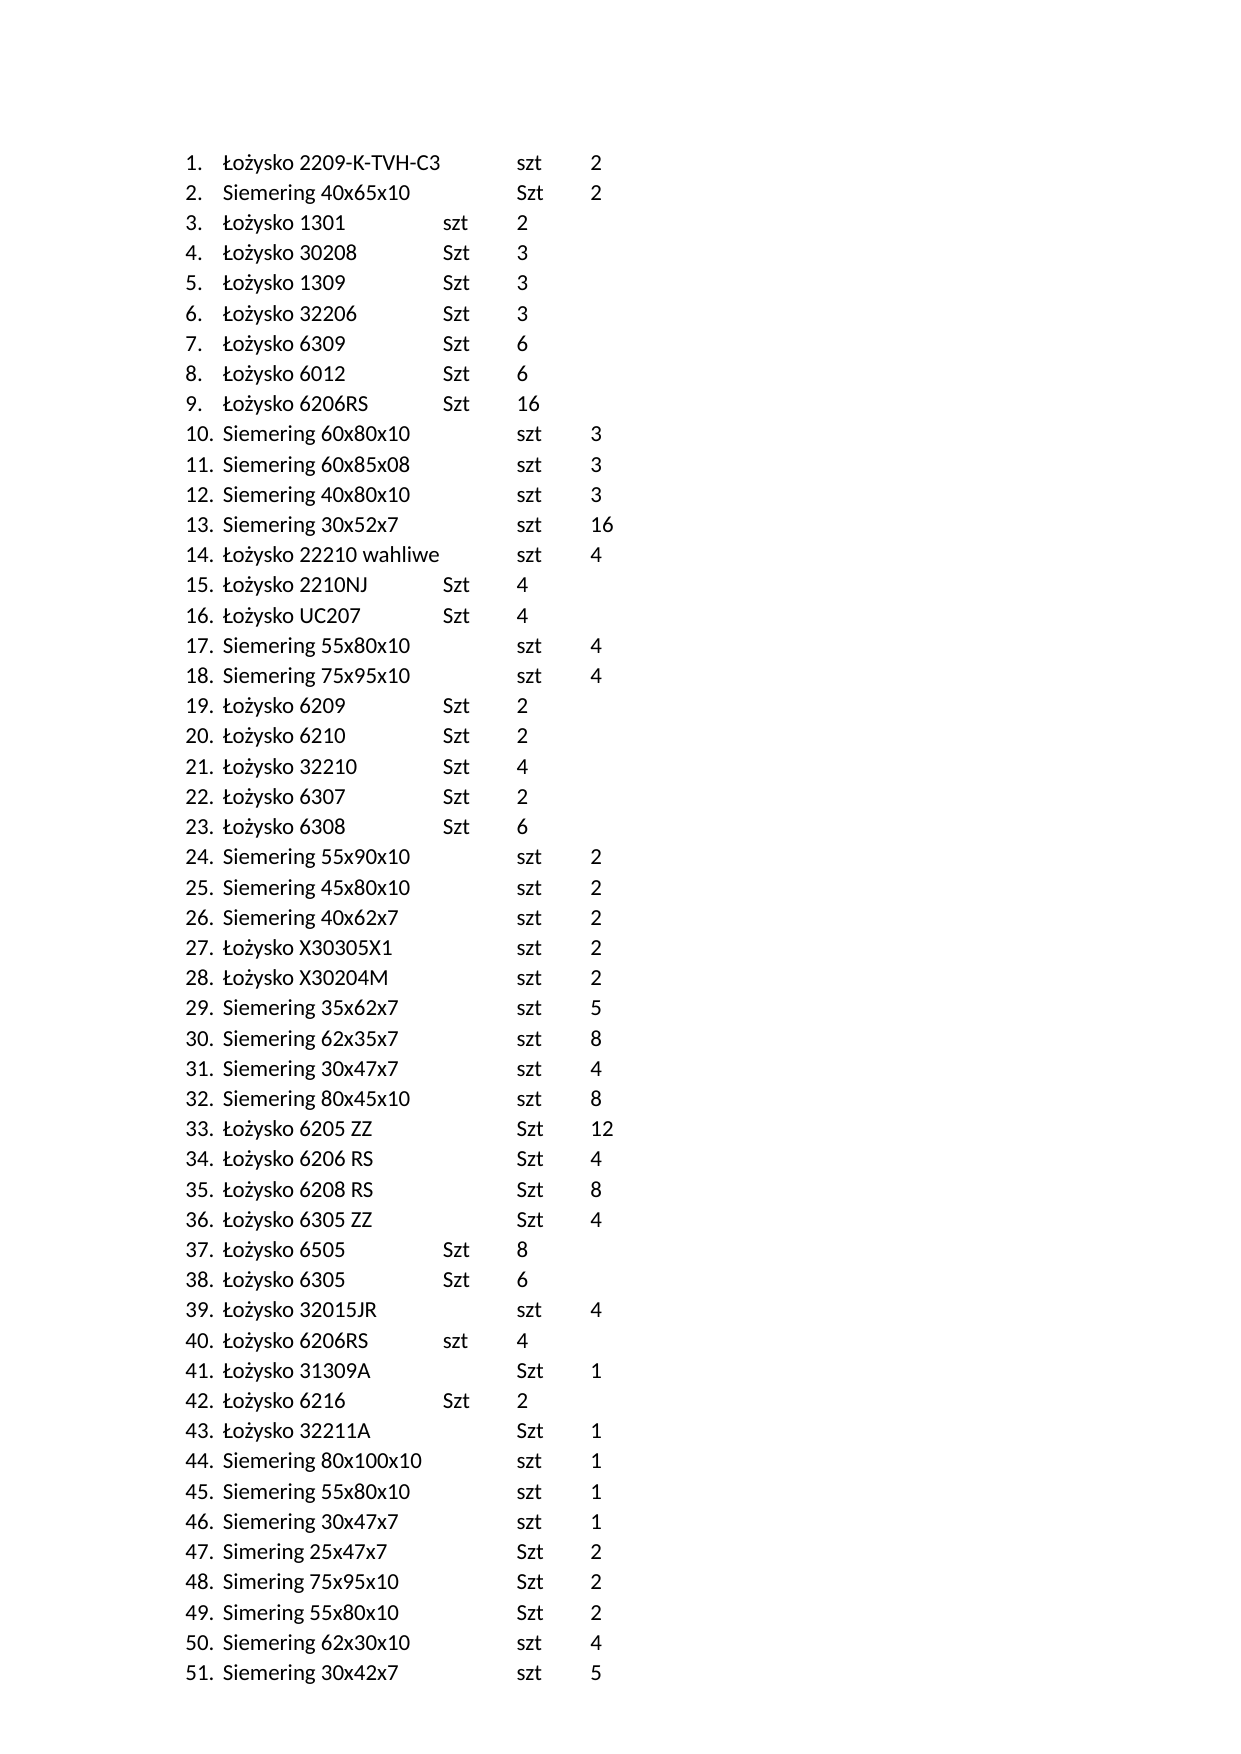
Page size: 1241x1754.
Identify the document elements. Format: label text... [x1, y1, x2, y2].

list Łożysko 6307 Szt 2 [185, 782, 1093, 810]
list Łożysko X30204M szt 2 [185, 963, 1093, 991]
list Siemering 30x52x7 szt 16 [185, 510, 1093, 538]
list Siemering 40x80x10 szt 3 [185, 480, 1093, 508]
list Łożysko 2210NJ Szt 4 [185, 571, 1093, 598]
list Łożysko 6206RS Szt 16 [185, 389, 1093, 417]
list Łożysko 6205 ZZ Szt 12 [185, 1114, 1093, 1142]
list Łożysko 6206 RS Szt 4 [185, 1144, 1093, 1172]
list Siemering 40x62x7 szt 2 [185, 903, 1093, 931]
list Łożysko UC207 Szt 4 [185, 601, 1093, 629]
list Łożysko 6305 ZZ Szt 4 [185, 1205, 1093, 1233]
list Łożysko 30208 Szt 3 [185, 238, 1093, 266]
list Łożysko 6012 Szt 6 [185, 359, 1093, 387]
list Siemering 55x80x10 szt 4 [185, 631, 1093, 659]
list Łożysko 32211A Szt 1 [185, 1416, 1093, 1444]
list Łożysko 22210 wahliwe szt 4 [185, 540, 1093, 568]
list Łożysko 6305 Szt 6 [185, 1265, 1093, 1293]
list Łożysko 6209 Szt 2 [185, 691, 1093, 719]
list Simering 25x47x7 Szt 2 [185, 1537, 1093, 1565]
list Siemering 55x90x10 szt 2 [185, 842, 1093, 870]
list Łożysko 6308 Szt 6 [185, 812, 1093, 840]
list Łożysko 1309 Szt 3 [185, 268, 1093, 296]
list Łożysko 6208 RS Szt 8 [185, 1175, 1093, 1203]
list Łożysko 6309 Szt 6 [185, 329, 1093, 357]
list Siemering 30x42x7 szt 5 [185, 1658, 1093, 1686]
list Łożysko 2209-K-TVH-C3 szt 2 [185, 148, 1093, 176]
list Siemering 62x30x10 szt 4 [185, 1628, 1093, 1656]
list Łożysko 6206RS szt 4 [185, 1326, 1093, 1354]
list Łożysko 6210 Szt 2 [185, 722, 1093, 749]
list Siemering 60x80x10 szt 3 [185, 419, 1093, 447]
list Siemering 80x100x10 szt 1 [185, 1447, 1093, 1474]
list Simering 75x95x10 Szt 2 [185, 1567, 1093, 1595]
list Siemering 30x47x7 szt 1 [185, 1507, 1093, 1535]
list Łożysko 32206 Szt 3 [185, 299, 1093, 327]
list Łożysko 6216 Szt 2 [185, 1386, 1093, 1414]
list Simering 55x80x10 Szt 2 [185, 1598, 1093, 1626]
list Siemering 40x65x10 Szt 2 [185, 178, 1093, 206]
list Łożysko 31309A Szt 1 [185, 1356, 1093, 1384]
list Siemering 55x80x10 szt 1 [185, 1477, 1093, 1505]
list Siemering 60x85x08 szt 3 [185, 450, 1093, 478]
list Siemering 80x45x10 szt 8 [185, 1084, 1093, 1112]
list Łożysko X30305X1 szt 2 [185, 933, 1093, 961]
list Siemering 75x95x10 szt 4 [185, 661, 1093, 689]
list Łożysko 1301 szt 2 [185, 208, 1093, 236]
list Łożysko 32015JR szt 4 [185, 1296, 1093, 1323]
list Siemering 35x62x7 szt 5 [185, 993, 1093, 1021]
list Siemering 45x80x10 szt 2 [185, 873, 1093, 901]
list Łożysko 6505 Szt 8 [185, 1235, 1093, 1263]
list Siemering 30x47x7 szt 4 [185, 1054, 1093, 1082]
list Siemering 62x35x7 szt 8 [185, 1024, 1093, 1052]
list Łożysko 32210 Szt 4 [185, 752, 1093, 780]
